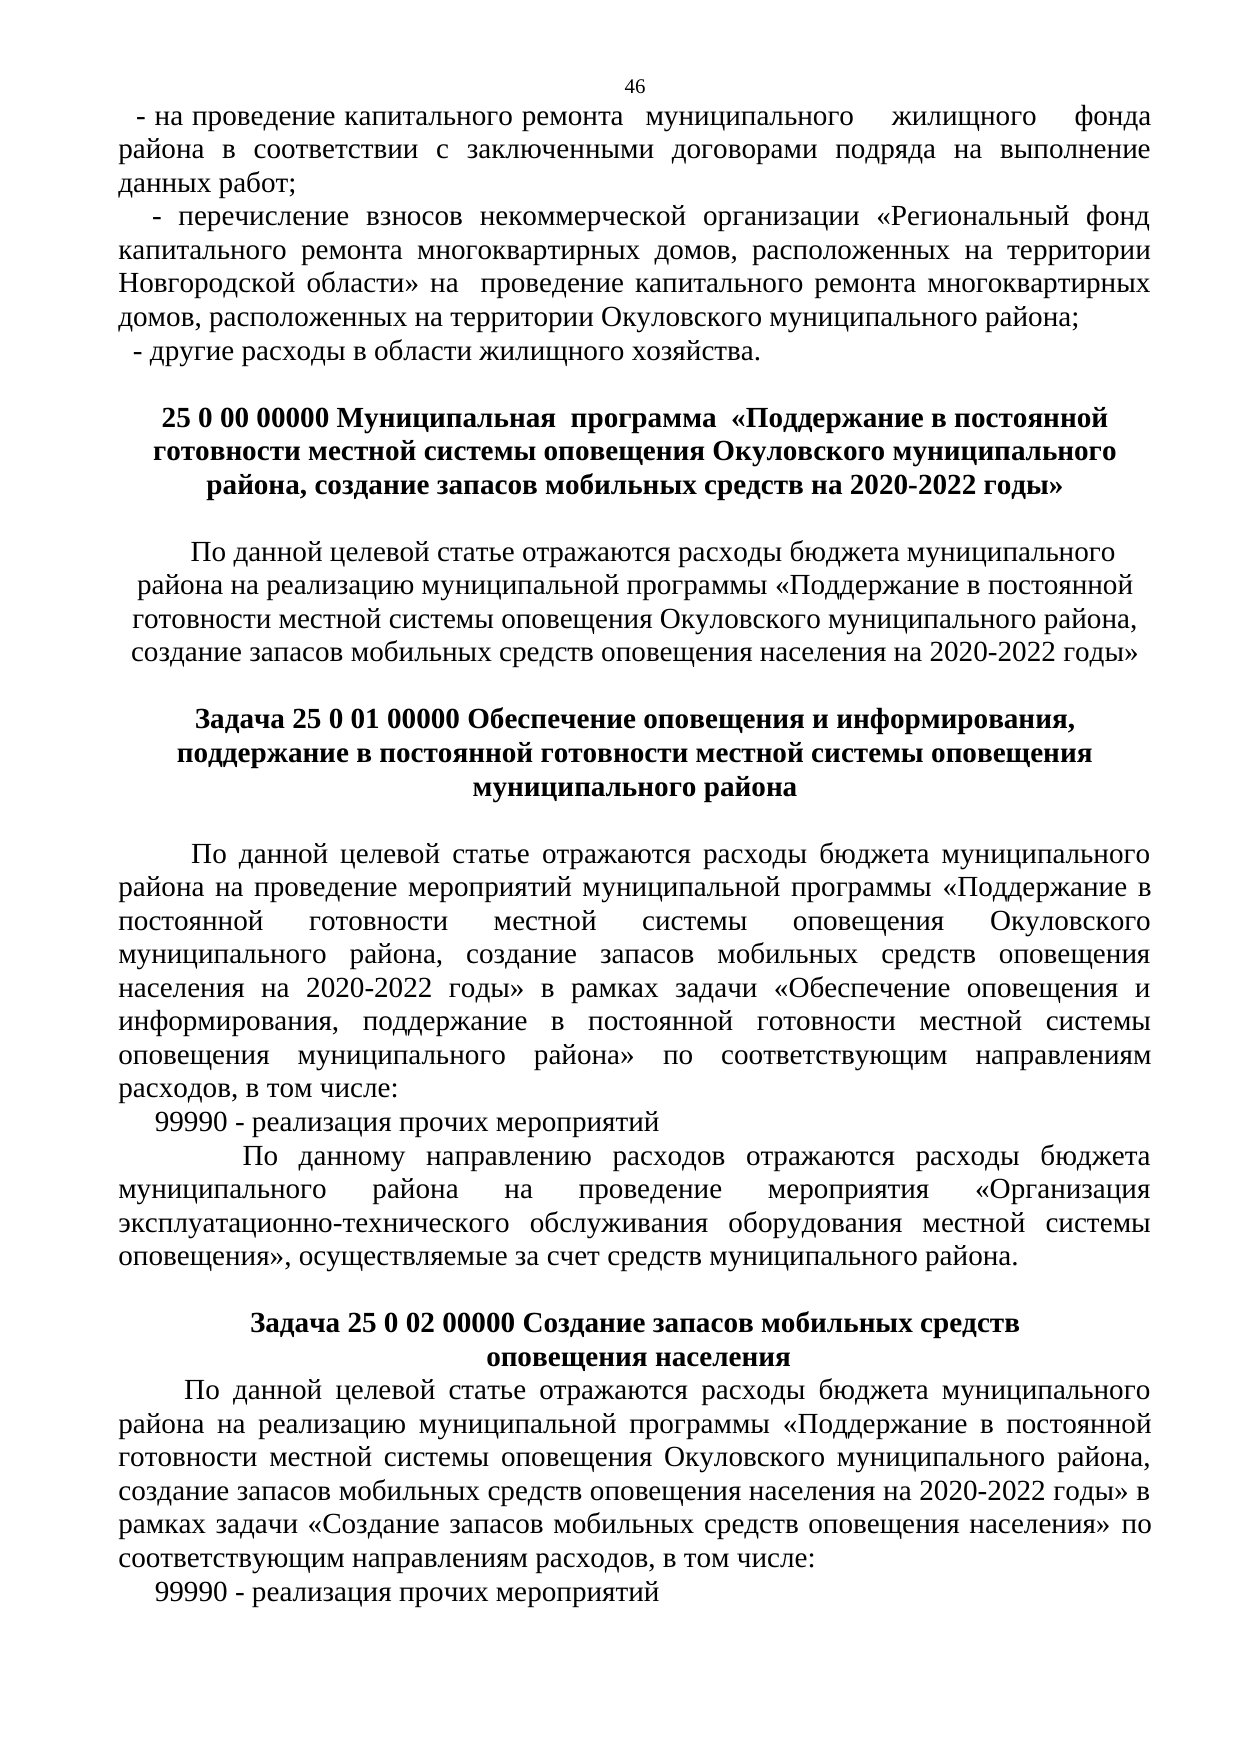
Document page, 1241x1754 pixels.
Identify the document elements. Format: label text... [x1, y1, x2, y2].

text По данной целевой статье отражаются расходы бюджета муниципального района на реализацию муниципальной программы «Поддержание в постоянной готовности местной системы оповещения Окуловского муниципального района, создание запасов мобильных средств оповещения населения на 2020-2022 годы» [118, 534, 1152, 668]
text Задача 25 0 02 00000 Создание запасов мобильных средств [118, 1305, 1152, 1339]
text По данной целевой статье отражаются расходы бюджета муниципального района на проведение мероприятий муниципальной программы «Поддержание в постоянной готовности местной системы оповещения Окуловского муниципального района, создание запасов мобильных средств оповещения населения на 2020-2022 годы» в рамках задачи «Обеспечение оповещения и информирования, поддержание в постоянной готовности местной системы оповещения муниципального района» по соответствующим направлениям расходов, в том числе: [118, 836, 1152, 1104]
text Задача 25 0 01 00000 Обеспечение оповещения и информирования, поддержание в постоянной готовности местной системы оповещения муниципального района [118, 702, 1152, 802]
text - другие расходы в области жилищного хозяйства. [118, 333, 1152, 366]
text По данному направлению расходов отражаются расходы бюджета муниципального района на проведение мероприятия «Организация эксплуатационно-технического обслуживания оборудования местной системы оповещения», осуществляемые за счет средств муниципального района. [118, 1138, 1152, 1272]
text - перечисление взносов некоммерческой организации «Региональный фонд капитального ремонта многоквартирных домов, расположенных на территории Новгородской области» на проведение капитального ремонта многоквартирных домов, расположенных на территории Окуловского муниципального района; [118, 198, 1152, 333]
text 25 0 00 00000 Муниципальная программа «Поддержание в постоянной готовности местной системы оповещения Окуловского муниципального района, создание запасов мобильных средств на 2020-2022 годы» [118, 400, 1152, 500]
text 99990 - реализация прочих мероприятий [118, 1104, 1152, 1138]
text оповещения населения [118, 1339, 1152, 1372]
text - на проведение капитального ремонта муниципального жилищного фонда района в соответствии с заключенными договорами подряда на выполнение данных работ; [118, 98, 1152, 198]
text По данной целевой статье отражаются расходы бюджета муниципального района на реализацию муниципальной программы «Поддержание в постоянной готовности местной системы оповещения Окуловского муниципального района, создание запасов мобильных средств оповещения населения на 2020-2022 годы» в рамках задачи «Создание запасов мобильных средств оповещения населения» по соответствующим направлениям расходов, в том числе: [118, 1372, 1152, 1574]
text 99990 - реализация прочих мероприятий [118, 1574, 1152, 1607]
